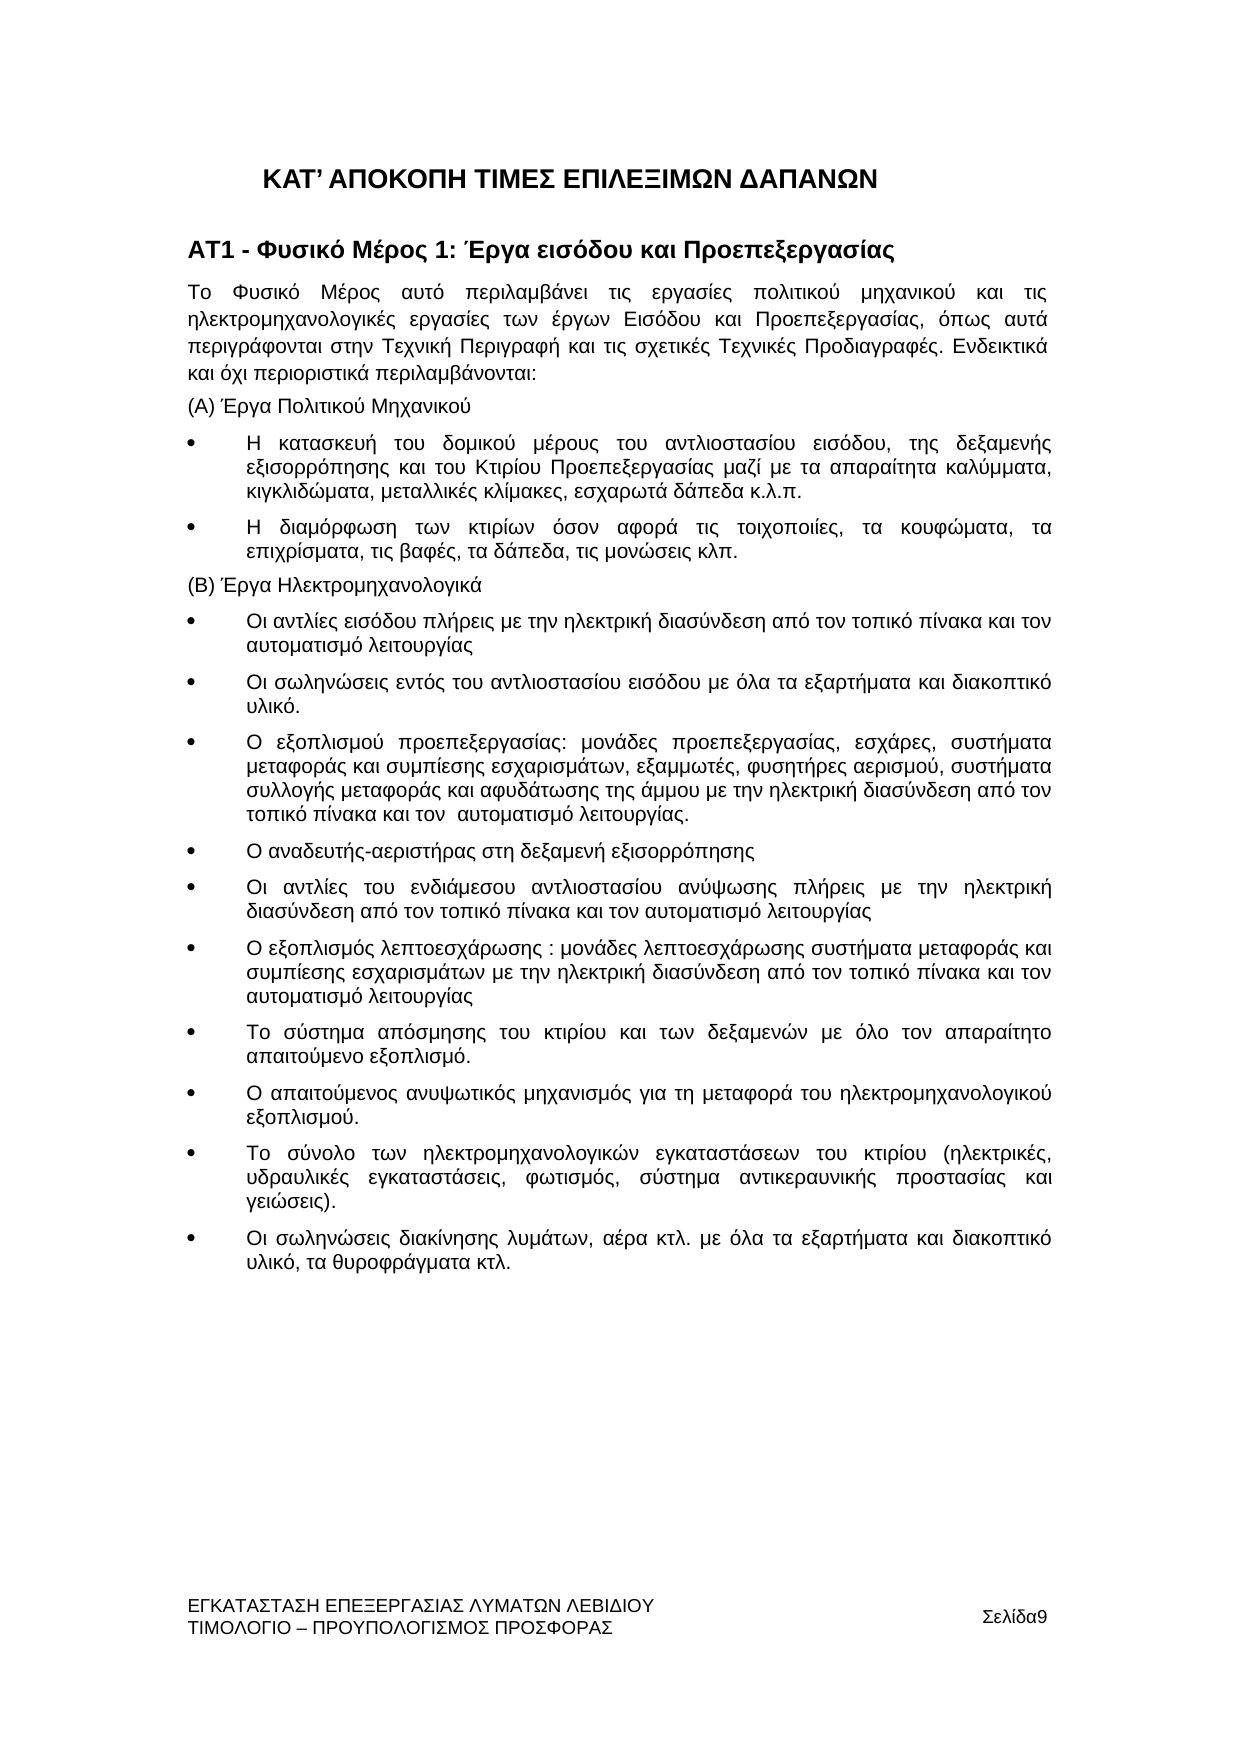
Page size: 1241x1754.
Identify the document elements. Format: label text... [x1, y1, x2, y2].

list Το σύνολο των ηλεκτρομηχανολογικών εγκαταστάσεων του κτιρίου (ηλεκτρικές, υδραυλικές εγκαταστάσεις, φωτισμός, σύστημα αντικεραυνικής προστασίας και γειώσεις). [187, 1141, 1053, 1213]
list Ο εξοπλισμός λεπτοεσχάρωσης : μονάδες λεπτοεσχάρωσης συστήματα μεταφοράς και συμπίεσης εσχαρισμάτων με την ηλεκτρική διασύνδεση από τον τοπικό πίνακα και τον αυτοματισμό λειτουργίας [187, 936, 1053, 1008]
subtitle ΚΑΤ’ ΑΠΟΚΟΠΗ ΤΙΜΕΣ ΕΠΙΛΕΞΙΜΩΝ ΔΑΠΑΝΩΝ [187, 163, 1053, 194]
subtitle ΑΤ1 - Φυσικό Μέρος 1: Έργα εισόδου και Προεπεξεργασίας [187, 235, 1053, 264]
list Οι αντλίες εισόδου πλήρεις με την ηλεκτρική διασύνδεση από τον τοπικό πίνακα και τον αυτοματισμό λειτουργίας [187, 609, 1053, 657]
list Η διαμόρφωση των κτιρίων όσον αφορά τις τοιχοποιίες, τα κουφώματα, τα επιχρίσματα, τις βαφές, τα δάπεδα, τις μονώσεις κλπ. [187, 515, 1053, 563]
list Η κατασκευή του δομικού μέρους του αντλιοστασίου εισόδου, της δεξαμενής εξισορρόπησης και του Κτιρίου Προεπεξεργασίας μαζί με τα απαραίτητα καλύμματα, κιγκλιδώματα, μεταλλικές κλίμακες, εσχαρωτά δάπεδα κ.λ.π. [187, 431, 1053, 503]
list Οι σωληνώσεις εντός του αντλιοστασίου εισόδου με όλα τα εξαρτήματα και διακοπτικό υλικό. [187, 669, 1053, 718]
list Οι σωληνώσεις διακίνησης λυμάτων, αέρα κτλ. με όλα τα εξαρτήματα και διακοπτικό υλικό, τα θυροφράγματα κτλ. [187, 1226, 1053, 1274]
list Ο απαιτούμενος ανυψωτικός μηχανισμός για τη μεταφορά του ηλεκτρομηχανολογικού εξοπλισμού. [187, 1081, 1053, 1129]
text Το Φυσικό Μέρος αυτό περιλαμβάνει τις εργασίες πολιτικού μηχανικού και τις ηλεκτρομηχανολογικές εργασίες των έργων Εισόδου και Προεπεξεργασίας, όπως αυτά περιγράφονται στην Τεχνική Περιγραφή και τις σχετικές Τεχνικές Προδιαγραφές. Ενδεικτικά και όχι περιοριστικά περιλαμβάνονται: [187, 277, 1048, 385]
list Ο εξοπλισμού προεπεξεργασίας: μονάδες προεπεξεργασίας, εσχάρες, συστήματα μεταφοράς και συμπίεσης εσχαρισμάτων, εξαμμωτές, φυσητήρες αερισμού, συστήματα συλλογής μεταφοράς και αφυδάτωσης της άμμου με την ηλεκτρική διασύνδεση από τον τοπικό πίνακα και τον αυτοματισμό λειτουργίας. [187, 730, 1053, 826]
list (Β) Έργα Ηλεκτρομηχανολογικά [187, 569, 1053, 597]
list Ο αναδευτής-αεριστήρας στη δεξαμενή εξισορρόπησης [187, 838, 1053, 863]
list Το σύστημα απόσμησης του κτιρίου και των δεξαμενών με όλο τον απαραίτητο απαιτούμενο εξοπλισμό. [187, 1020, 1053, 1068]
list (Α) Έργα Πολιτικού Μηχανικού [187, 391, 1053, 418]
list Οι αντλίες του ενδιάμεσου αντλιοστασίου ανύψωσης πλήρεις με την ηλεκτρική διασύνδεση από τον τοπικό πίνακα και τον αυτοματισμό λειτουργίας [187, 875, 1053, 923]
